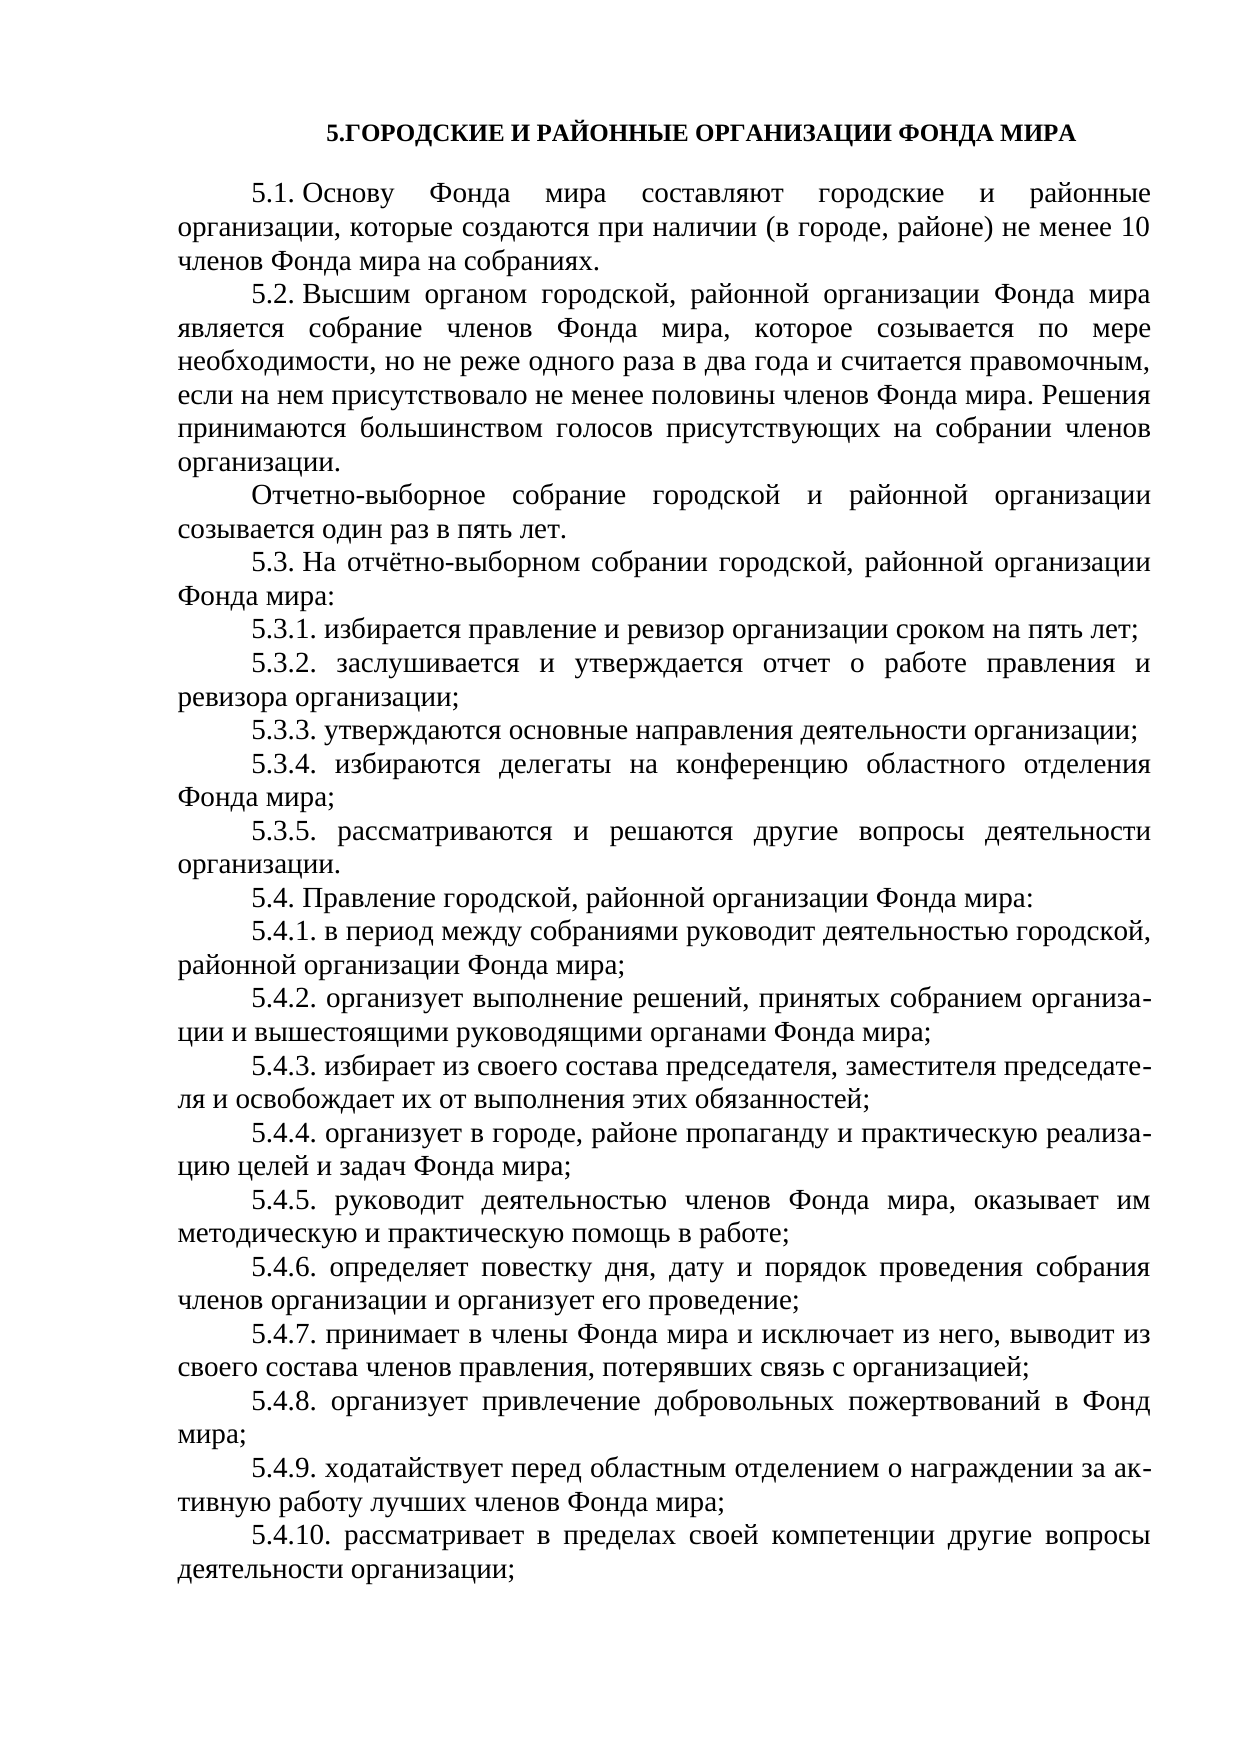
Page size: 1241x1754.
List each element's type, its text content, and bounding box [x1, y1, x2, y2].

text 5.4.6. определяет повестку дня, дату и порядок проведения собрания членов организации и организует его проведение; [177, 1249, 1152, 1316]
text 5.4.3. избирает из своего состава председателя, заместителя председателя и освобождает их от выполнения этих обязанностей; [177, 1048, 1152, 1115]
text 5.3.4. избираются делегаты на конференцию областного отделения Фонда мира; [177, 746, 1152, 813]
text 5.4.2. организует выполнение решений, принятых собранием организации и вышестоящими руководящими органами Фонда мира; [177, 981, 1152, 1048]
text 5.1. Основу Фонда мира составляют городские и районные организации, которые создаются при наличии (в городе, районе) не менее 10 членов Фонда мира на собраниях. [177, 176, 1152, 276]
text 5.2. Высшим органом городской, районной организации Фонда мира является собрание членов Фонда мира, которое созывается по мере необходимости, но не реже одного раза в два года и считается правомочным, если на нем присутствовало не менее половины членов Фонда мира. Решения принимаются большинством голосов присутствующих на собрании членов организации. [177, 276, 1152, 477]
text 5.ГОРОДСКИЕ И РАЙОННЫЕ ОРГАНИЗАЦИИ ФОНДА МИРА [177, 118, 1152, 147]
text 5.3.1. избирается правление и ревизор организации сроком на пять лет; [177, 612, 1152, 645]
text 5.4.1. в период между собраниями руководит деятельностью городской, районной организации Фонда мира; [177, 913, 1152, 981]
text 5.3.2. заслушивается и утверждается отчет о работе правления и ревизора организации; [177, 645, 1152, 712]
text Отчетно-выборное собрание городской и районной организации созывается один раз в пять лет. [177, 477, 1152, 544]
text 5.4.7. принимает в члены Фонда мира и исключает из него, выводит из своего состава членов правления, потерявших связь с организацией; [177, 1316, 1152, 1383]
text 5.4.8. организует привлечение добровольных пожертвований в Фонд мира; [177, 1383, 1152, 1450]
text 5.3.5. рассматриваются и решаются другие вопросы деятельности организации. [177, 813, 1152, 880]
text 5.4.10. рассматривает в пределах своей компетенции другие вопросы деятельности организации; [177, 1517, 1152, 1584]
text 5.4.5. руководит деятельностью членов Фонда мира, оказывает им методическую и практическую помощь в работе; [177, 1182, 1152, 1249]
text 5.3.3. утверждаются основные направления деятельности организации; [177, 712, 1152, 746]
text 5.4.9. ходатайствует перед областным отделением о награждении за активную работу лучших членов Фонда мира; [177, 1450, 1152, 1517]
text 5.3. На отчётно-выборном собрании городской, районной организации Фонда мира: [177, 544, 1152, 612]
text 5.4. Правление городской, районной организации Фонда мира: [177, 880, 1152, 913]
text 5.4.4. организует в городе, районе пропаганду и практическую реализацию целей и задач Фонда мира; [177, 1115, 1152, 1182]
